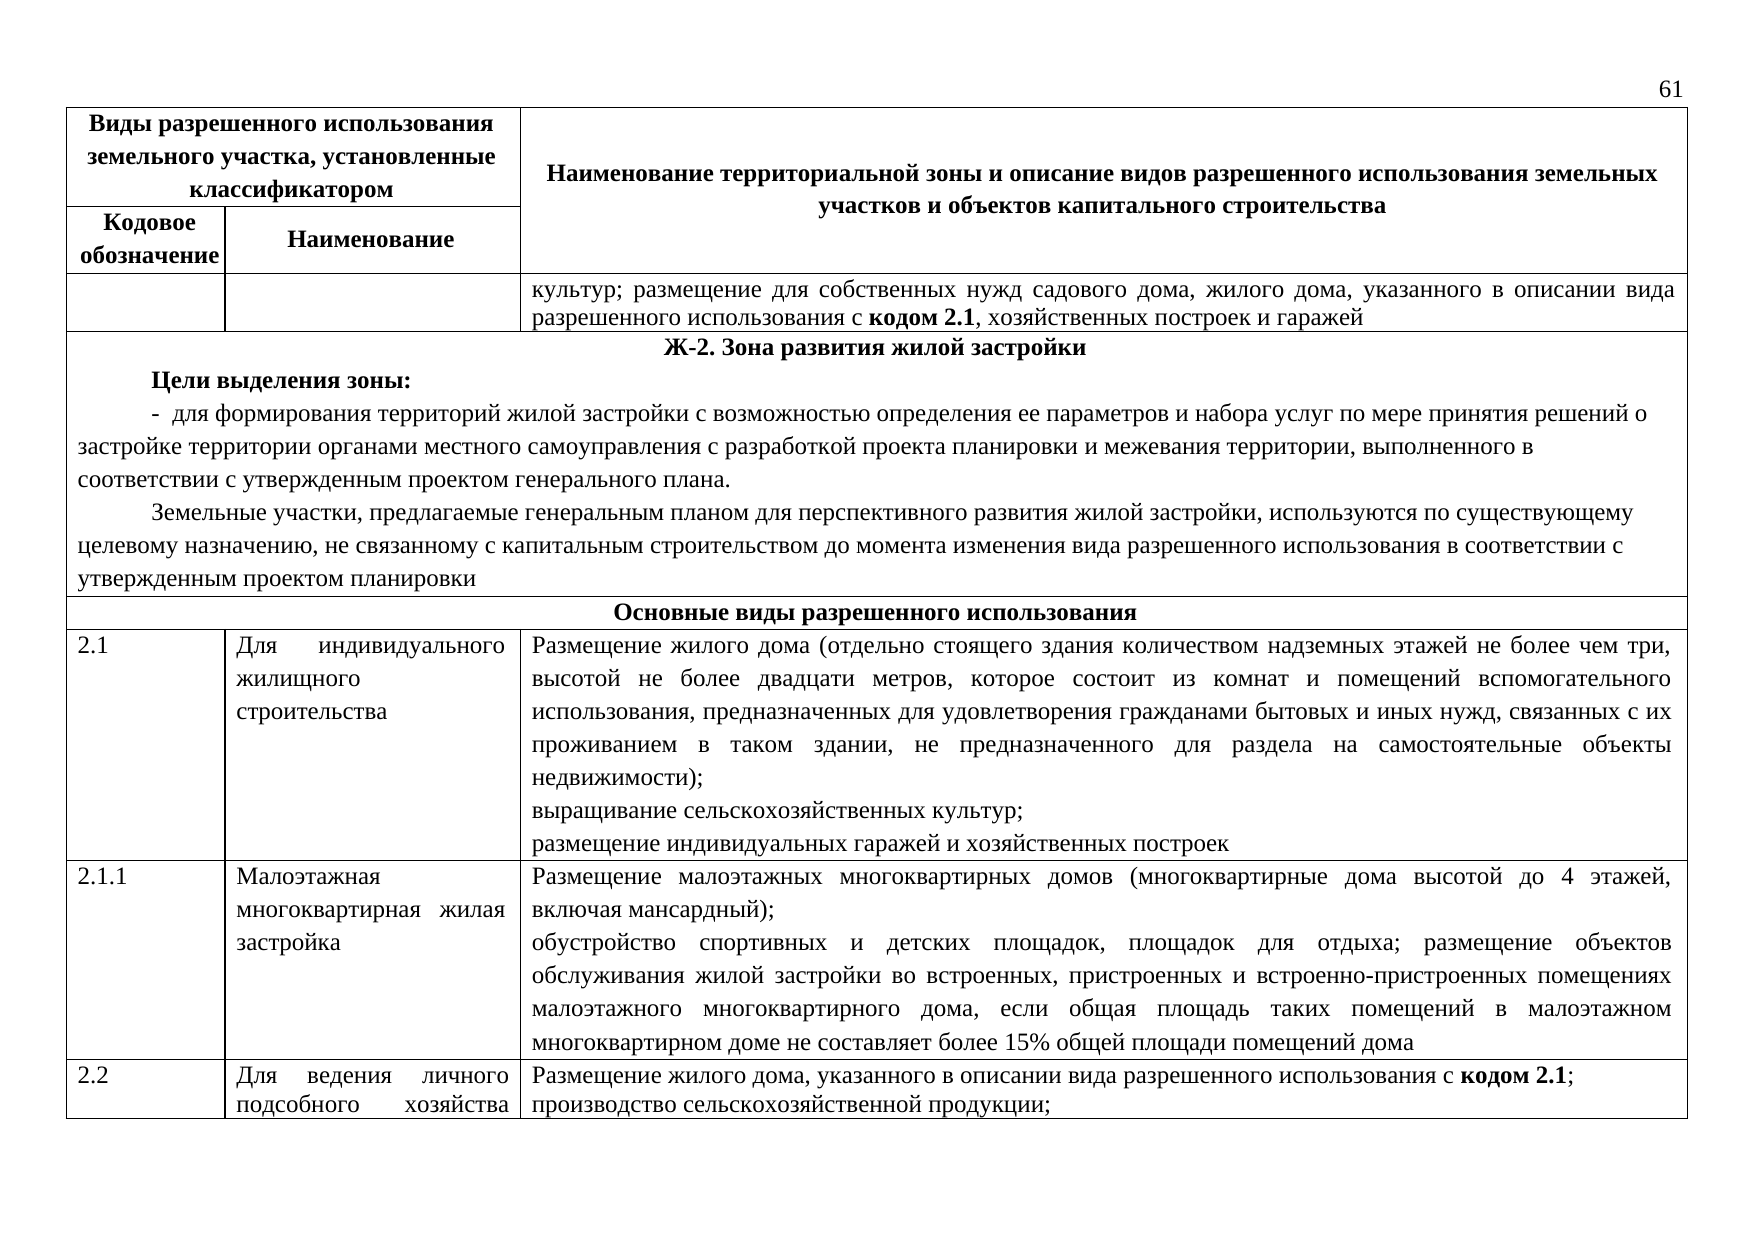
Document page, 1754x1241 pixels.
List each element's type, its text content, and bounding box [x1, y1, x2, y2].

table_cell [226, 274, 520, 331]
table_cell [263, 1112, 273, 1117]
table_cell Наименование [226, 207, 520, 273]
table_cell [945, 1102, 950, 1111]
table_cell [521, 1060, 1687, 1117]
table_cell Кодовое обозначение [67, 207, 224, 273]
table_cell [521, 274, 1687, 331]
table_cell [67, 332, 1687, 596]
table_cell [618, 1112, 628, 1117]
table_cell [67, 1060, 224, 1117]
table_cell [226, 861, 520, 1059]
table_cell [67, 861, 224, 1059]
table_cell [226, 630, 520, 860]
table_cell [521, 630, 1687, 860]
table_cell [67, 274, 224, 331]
table_header Наименование территориальной зоны и описание видов разрешенного использования земельных участков и объектов капитального строительства [521, 108, 1687, 273]
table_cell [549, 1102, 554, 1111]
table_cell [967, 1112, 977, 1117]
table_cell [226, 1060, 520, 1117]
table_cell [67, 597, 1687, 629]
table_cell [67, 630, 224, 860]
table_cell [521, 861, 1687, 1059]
table_header Виды разрешенного использования земельного участка, установленные классификатором [67, 108, 520, 206]
